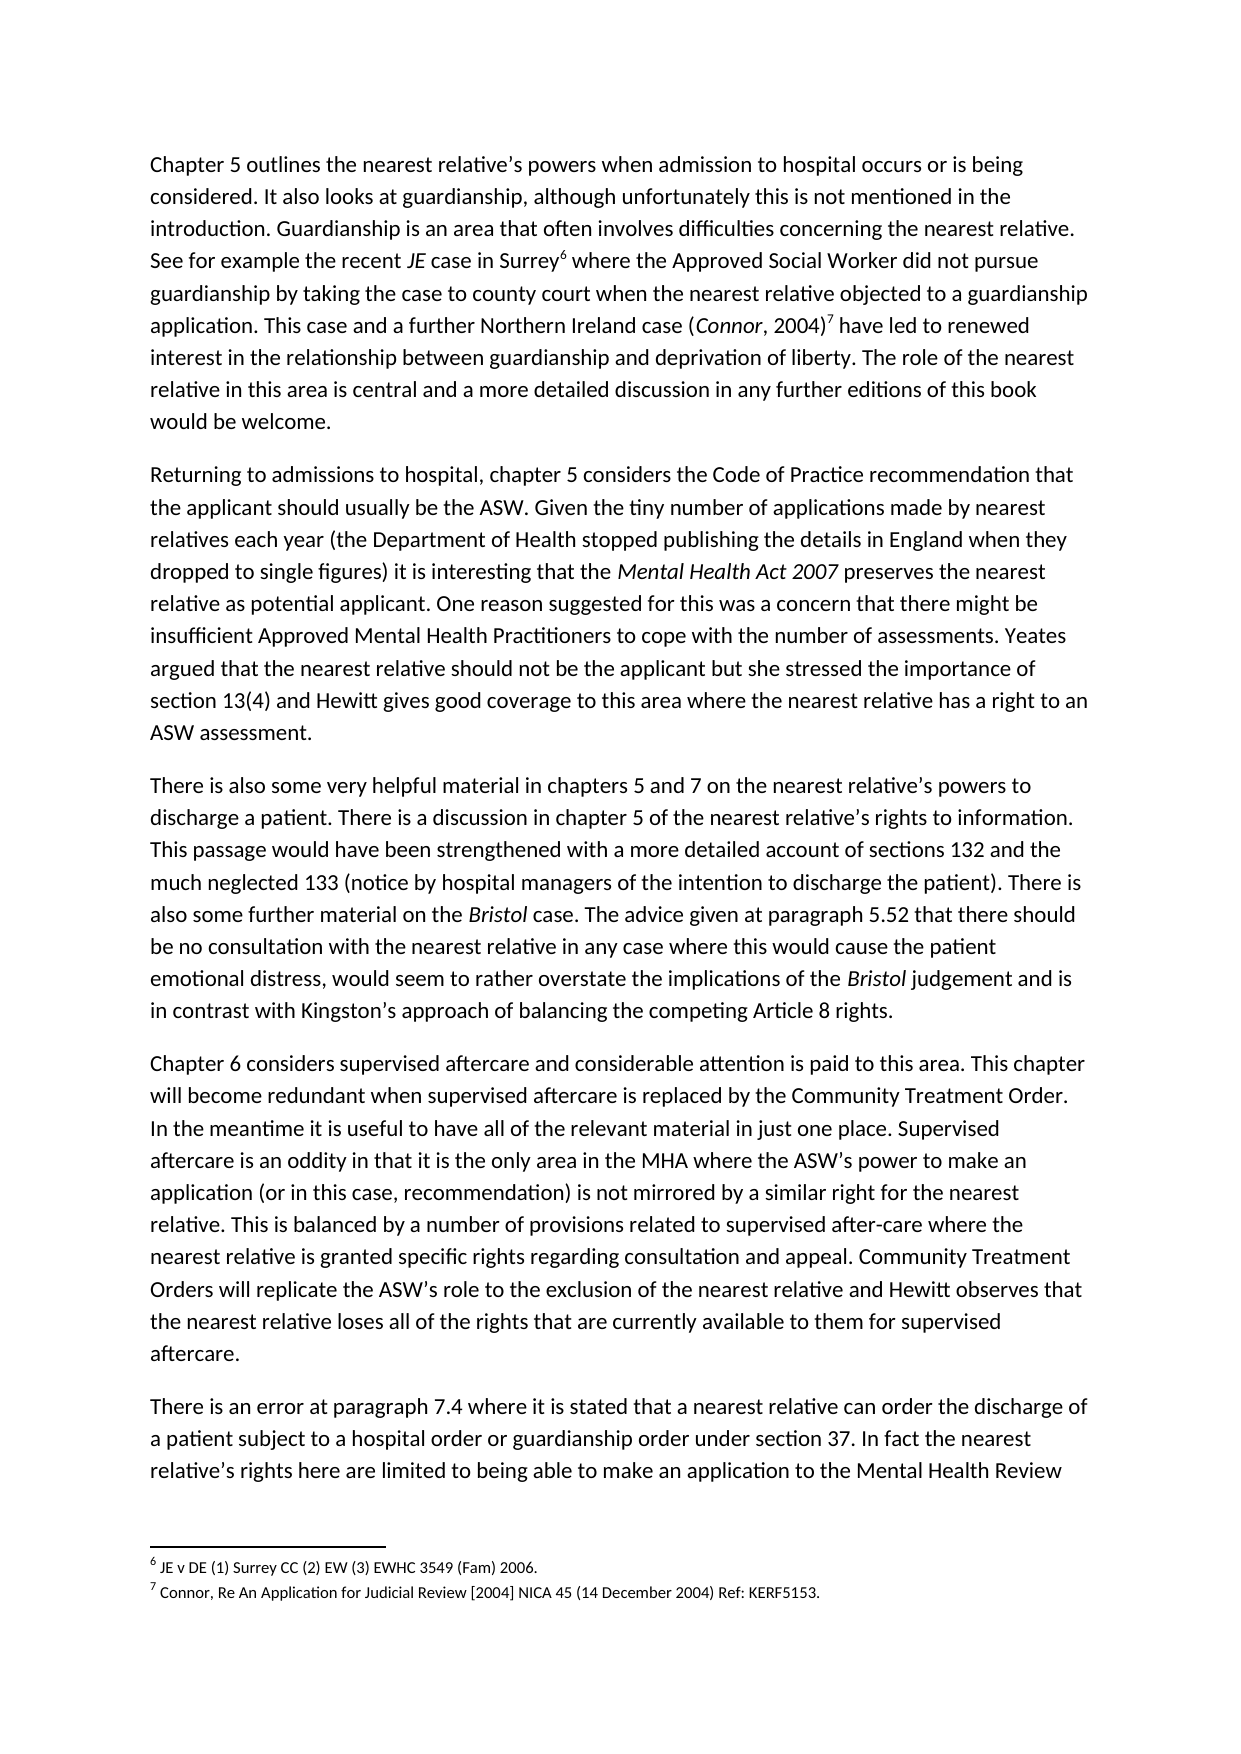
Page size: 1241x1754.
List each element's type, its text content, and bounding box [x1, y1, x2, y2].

text Chapter 5 outlines the nearest relative’s powers when admission to hospital occurs or is being considered. It also looks at guardianship, although unfortunately this is not mentioned in the introduction. Guardianship is an area that often involves difficulties concerning the nearest relative. See for example the recent JE case in Surrey where the Approved Social Worker did not pursue guardianship by taking the case to county court when the nearest relative objected to a guardianship application. This case and a further Northern Ireland case (Connor, 2004) have led to renewed interest in the relationship between guardianship and deprivation of liberty. The role of the nearest relative in this area is central and a more detailed discussion in any further editions of this book would be welcome. [150, 150, 1090, 436]
text There is also some very helpful material in chapters 5 and 7 on the nearest relative’s powers to discharge a patient. There is a discussion in chapter 5 of the nearest relative’s rights to information. This passage would have been strengthened with a more detailed account of sections 132 and the much neglected 133 (notice by hospital managers of the intention to discharge the patient). There is also some further material on the Bristol case. The advice given at paragraph 5.52 that there should be no consultation with the nearest relative in any case where this would cause the patient emotional distress, would seem to rather overstate the implications of the Bristol judgement and is in contrast with Kingston’s approach of balancing the competing Article 8 rights. [150, 771, 1090, 1024]
text Chapter 6 considers supervised aftercare and considerable attention is paid to this area. This chapter will become redundant when supervised aftercare is replaced by the Community Treatment Order. In the meantime it is useful to have all of the relevant material in just one place. Supervised aftercare is an oddity in that it is the only area in the MHA where the ASW’s power to make an application (or in this case, recommendation) is not mirrored by a similar right for the nearest relative. This is balanced by a number of provisions related to supervised after-care where the nearest relative is granted specific rights regarding consultation and appeal. Community Treatment Orders will replicate the ASW’s role to the exclusion of the nearest relative and Hewitt observes that the nearest relative loses all of the rights that are currently available to them for supervised aftercare. [150, 1049, 1090, 1367]
text Returning to admissions to hospital, chapter 5 considers the Code of Practice recommendation that the applicant should usually be the ASW. Given the tiny number of applications made by nearest relatives each year (the Department of Health stopped publishing the details in England when they dropped to single figures) it is interesting that the Mental Health Act 2007 preserves the nearest relative as potential applicant. One reason suggested for this was a concern that there might be insufficient Approved Mental Health Practitioners to cope with the number of assessments. Yeates argued that the nearest relative should not be the applicant but she stressed the importance of section 13(4) and Hewitt gives good coverage to this area where the nearest relative has a right to an ASW assessment. [150, 461, 1090, 746]
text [150, 1392, 1090, 1484]
